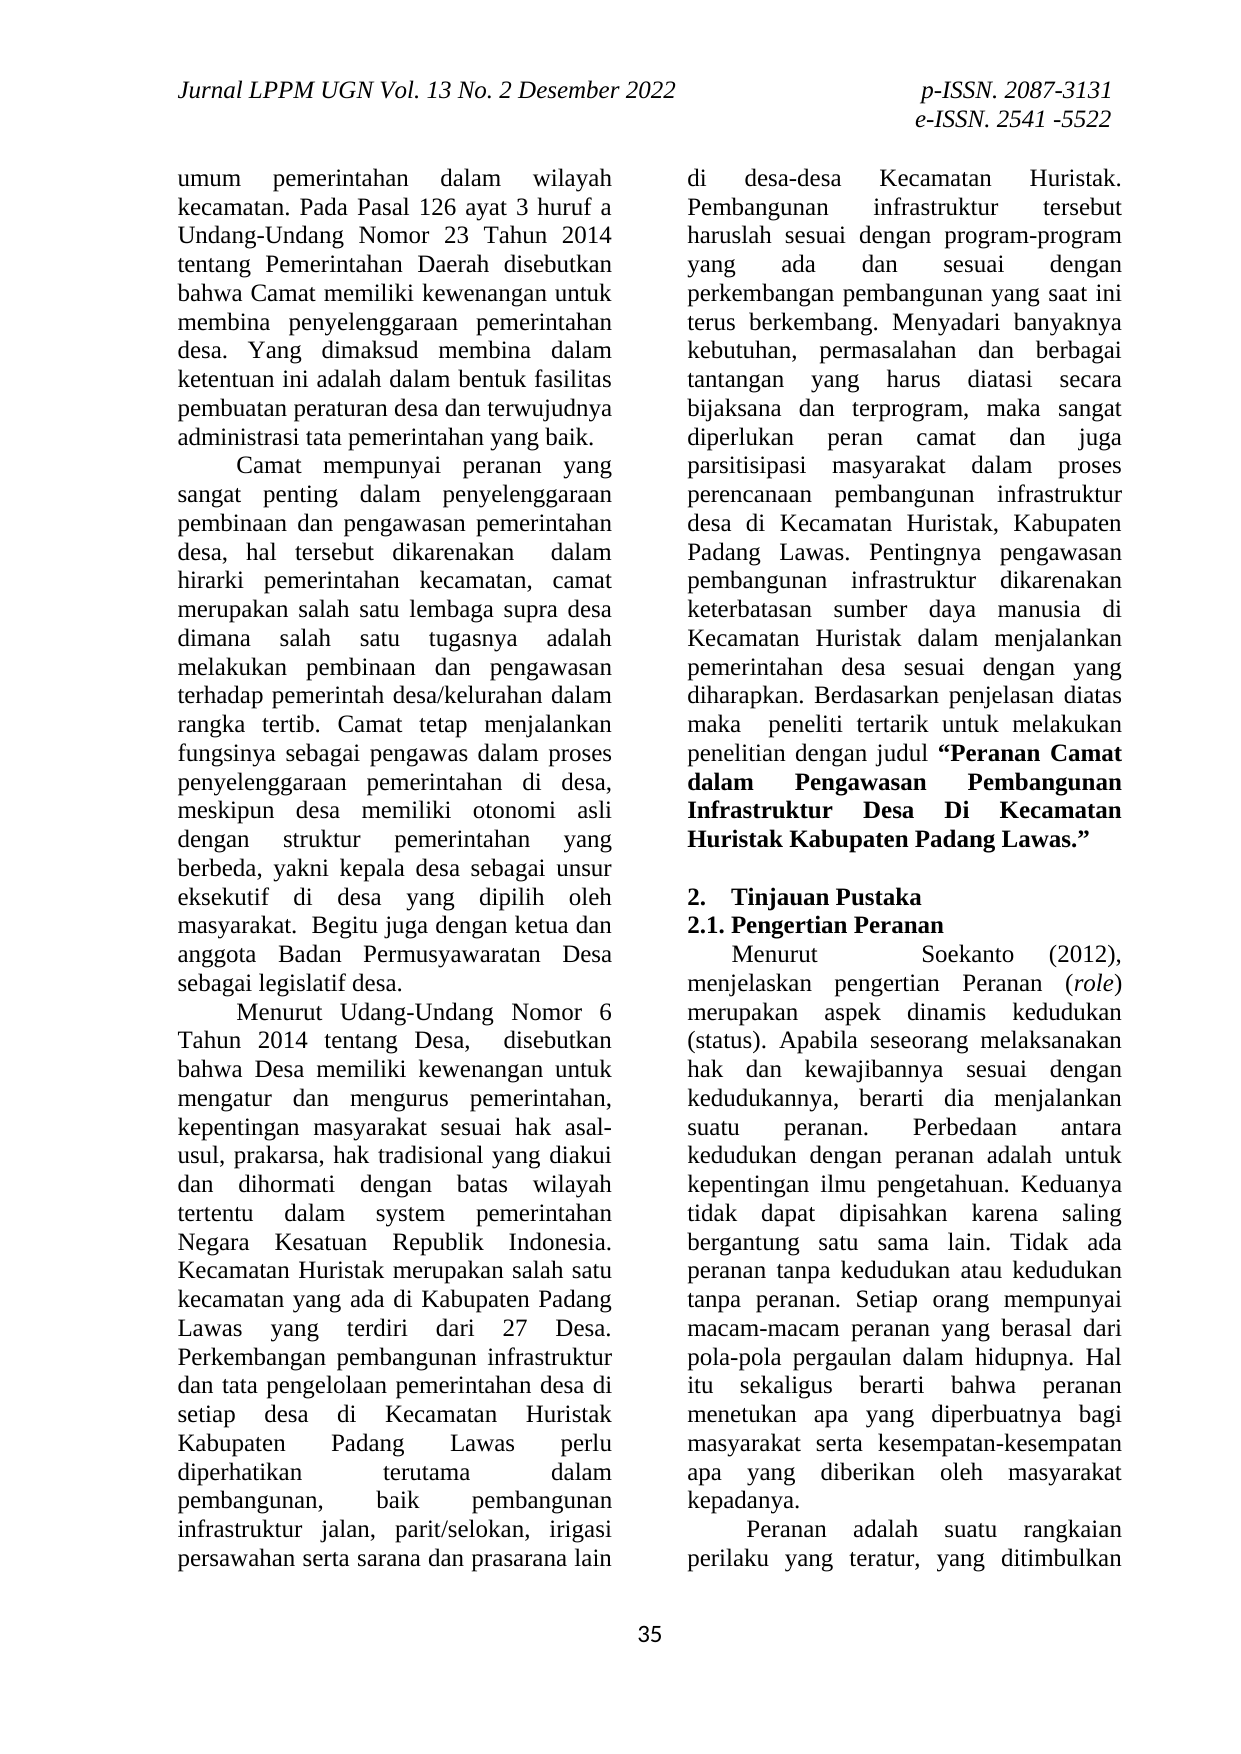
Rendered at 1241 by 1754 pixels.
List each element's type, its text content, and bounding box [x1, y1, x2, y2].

text 2.1. Pengertian Peranan [687, 911, 1122, 939]
text Menurut Udang-Undang Nomor 6 Tahun 2014 tentang Desa, disebutkan bahwa Desa memiliki kewenangan untuk mengatur dan mengurus pemerintahan, kepentingan masyarakat sesuai hak asal-usul, prakarsa, hak tradisional yang diakui dan dihormati dengan batas wilayah tertentu dalam system pemerintahan Negara Kesatuan Republik Indonesia. Kecamatan Huristak merupakan salah satu kecamatan yang ada di Kabupaten Padang Lawas yang terdiri dari 27 Desa. Perkembangan pembangunan infrastruktur dan tata pengelolaan pemerintahan desa di setiap desa di Kecamatan Huristak Kabupaten Padang Lawas perlu diperhatikan terutama dalam pembangunan, baik pembangunan infrastruktur jalan, parit/selokan, irigasi persawahan serta sarana dan prasarana lain di desa-desa Kecamatan Huristak. Pembangunan infrastruktur tersebut haruslah sesuai dengan program-program yang ada dan sesuai dengan perkembangan pembangunan yang saat ini terus berkembang. Menyadari banyaknya kebutuhan, permasalahan dan berbagai tantangan yang harus diatasi secara bijaksana dan terprogram, maka sangat diperlukan peran camat dan juga parsitisipasi masyarakat dalam proses perencanaan pembangunan infrastruktur desa di Kecamatan Huristak, Kabupaten Padang Lawas. Pentingnya pengawasan pembangunan infrastruktur dikarenakan keterbatasan sumber daya manusia di Kecamatan Huristak dalam menjalankan pemerintahan desa sesuai dengan yang diharapkan. Berdasarkan penjelasan diatas maka peneliti tertarik untuk melakukan penelitian dengan judul “Peranan Camat dalam Pengawasan Pembangunan Infrastruktur Desa Di Kecamatan Huristak Kabupaten Padang Lawas.” [687, 163, 1122, 853]
text 2. Tinjauan Pustaka [687, 882, 1122, 911]
text Menurut Soekanto (2012), menjelaskan pengertian Peranan (role) merupakan aspek dinamis kedudukan (status). Apabila seseorang melaksanakan hak dan kewajibannya sesuai dengan kedudukannya, berarti dia menjalankan suatu peranan. Perbedaan antara kedudukan dengan peranan adalah untuk kepentingan ilmu pengetahuan. Keduanya tidak dapat dipisahkan karena saling bergantung satu sama lain. Tidak ada peranan tanpa kedudukan atau kedudukan tanpa peranan. Setiap orang mempunyai macam-macam peranan yang berasal dari pola-pola pergaulan dalam hidupnya. Hal itu sekaligus berarti bahwa peranan menetukan apa yang diperbuatnya bagi masyarakat serta kesempatan-kesempatan apa yang diberikan oleh masyarakat kepadanya. [687, 939, 1122, 1514]
text Menurut Udang-Undang Nomor 6 Tahun 2014 tentang Desa, disebutkan bahwa Desa memiliki kewenangan untuk mengatur dan mengurus pemerintahan, kepentingan masyarakat sesuai hak asal-usul, prakarsa, hak tradisional yang diakui dan dihormati dengan batas wilayah tertentu dalam system pemerintahan Negara Kesatuan Republik Indonesia. Kecamatan Huristak merupakan salah satu kecamatan yang ada di Kabupaten Padang Lawas yang terdiri dari 27 Desa. Perkembangan pembangunan infrastruktur dan tata pengelolaan pemerintahan desa di setiap desa di Kecamatan Huristak Kabupaten Padang Lawas perlu diperhatikan terutama dalam pembangunan, baik pembangunan infrastruktur jalan, parit/selokan, irigasi persawahan serta sarana dan prasarana lain di desa-desa Kecamatan Huristak. Pembangunan infrastruktur tersebut haruslah sesuai dengan program-program yang ada dan sesuai dengan perkembangan pembangunan yang saat ini terus berkembang. Menyadari banyaknya kebutuhan, permasalahan dan berbagai tantangan yang harus diatasi secara bijaksana dan terprogram, maka sangat diperlukan peran camat dan juga parsitisipasi masyarakat dalam proses perencanaan pembangunan infrastruktur desa di Kecamatan Huristak, Kabupaten Padang Lawas. Pentingnya pengawasan pembangunan infrastruktur dikarenakan keterbatasan sumber daya manusia di Kecamatan Huristak dalam menjalankan pemerintahan desa sesuai dengan yang diharapkan. Berdasarkan penjelasan diatas maka peneliti tertarik untuk melakukan penelitian dengan judul “Peranan Camat dalam Pengawasan Pembangunan Infrastruktur Desa Di Kecamatan Huristak Kabupaten Padang Lawas.” [177, 997, 612, 1572]
text Camat mempunyai peranan yang sangat penting dalam penyelenggaraan pembinaan dan pengawasan pemerintahan desa, hal tersebut dikarenakan dalam hirarki pemerintahan kecamatan, camat merupakan salah satu lembaga supra desa dimana salah satu tugasnya adalah melakukan pembinaan dan pengawasan terhadap pemerintah desa/kelurahan dalam rangka tertib. Camat tetap menjalankan fungsinya sebagai pengawas dalam proses penyelenggaraan pemerintahan di desa, meskipun desa memiliki otonomi asli dengan struktur pemerintahan yang berbeda, yakni kepala desa sebagai unsur eksekutif di desa yang dipilih oleh masyarakat. Begitu juga dengan ketua dan anggota Badan Permusyawaratan Desa sebagai legislatif desa. [177, 451, 612, 997]
